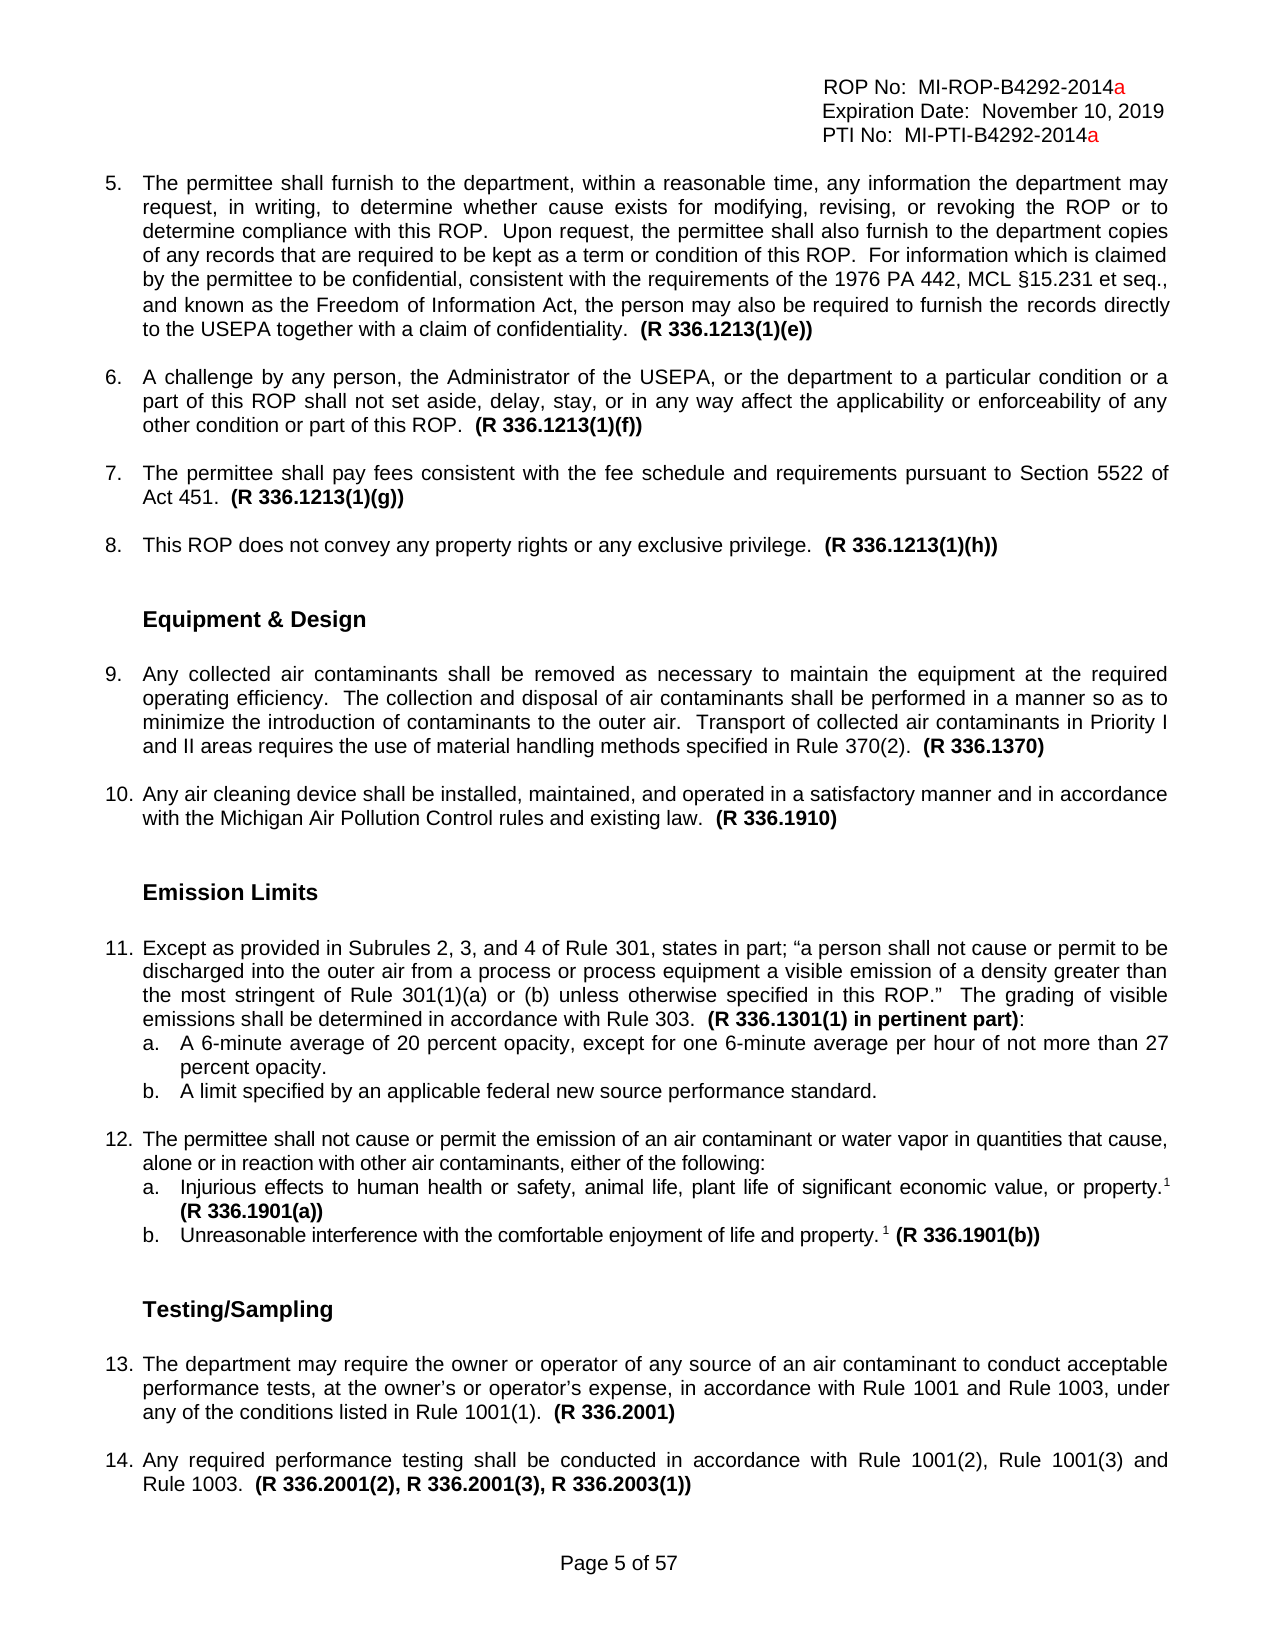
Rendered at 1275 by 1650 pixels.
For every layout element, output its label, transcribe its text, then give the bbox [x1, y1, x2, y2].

list The permittee shall not cause or permit the emission of an air contaminant or water vapor in quantities that cause, alone or in reaction with other air contaminants, either of the following: [105, 1127, 1170, 1175]
list The permittee shall furnish to the department, within a reasonable time, any information the department may request, in writing, to determine whether cause exists for modifying, revising, or revoking the ROP or to determine compliance with this ROP. Upon request, the permittee shall also furnish to the department copies of any records that are required to be kept as a term or condition of this ROP. For information which is claimed by the permittee to be confidential, consistent with the requirements of the 1976 PA 442, MCL §15.231 et seq., and known as the Freedom of Information Act, the person may also be required to furnish the records directly to the USEPA together with a claim of confidentiality. (R 336.1213(1)(e)) [105, 171, 1170, 341]
list Unreasonable interference with the comfortable enjoyment of life and property. 1 (R 336.1901(b)) [142, 1223, 1170, 1247]
list This ROP does not convey any property rights or any exclusive privilege. (R 336.1213(1)(h)) [105, 533, 1170, 557]
list A challenge by any person, the Administrator of the USEPA, or the department to a particular condition or a part of this ROP shall not set aside, delay, stay, or in any way affect the applicability or enforceability of any other condition or part of this ROP. (R 336.1213(1)(f)) [105, 365, 1170, 437]
subtitle Equipment & Design [105, 606, 1170, 632]
list Injurious effects to human health or safety, animal life, plant life of significant economic value, or property.1 (R 336.1901(a)) [142, 1175, 1170, 1223]
subtitle Testing/Sampling [105, 1296, 1170, 1322]
list Any collected air contaminants shall be removed as necessary to maintain the equipment at the required operating efficiency. The collection and disposal of air contaminants shall be performed in a manner so as to minimize the introduction of contaminants to the outer air. Transport of collected air contaminants in Priority I and II areas requires the use of material handling methods specified in Rule 370(2). (R 336.1370) [105, 662, 1170, 758]
list Any required performance testing shall be conducted in accordance with Rule 1001(2), Rule 1001(3) and Rule 1003. (R 336.2001(2), R 336.2001(3), R 336.2003(1)) [105, 1448, 1170, 1496]
list Any air cleaning device shall be installed, maintained, and operated in a satisfactory manner and in accordance with the Michigan Air Pollution Control rules and existing law. (R 336.1910) [105, 782, 1170, 830]
list The permittee shall pay fees consistent with the fee schedule and requirements pursuant to Section 5522 of Act 451. (R 336.1213(1)(g)) [105, 461, 1170, 509]
list Except as provided in Subrules 2, 3, and 4 of Rule 301, states in part; “a person shall not cause or permit to be discharged into the outer air from a process or process equipment a visible emission of a density greater than the most stringent of Rule 301(1)(a) or (b) unless otherwise specified in this ROP.” The grading of visible emissions shall be determined in accordance with Rule 303. (R 336.1301(1) in pertinent part): [105, 935, 1170, 1031]
subtitle Emission Limits [105, 879, 1170, 905]
list A limit specified by an applicable federal new source performance standard. [142, 1079, 1170, 1103]
list The department may require the owner or operator of any source of an air contaminant to conduct acceptable performance tests, at the owner’s or operator’s expense, in accordance with Rule 1001 and Rule 1003, under any of the conditions listed in Rule 1001(1). (R 336.2001) [105, 1352, 1170, 1424]
list A 6-minute average of 20 percent opacity, except for one 6-minute average per hour of not more than 27 percent opacity. [142, 1031, 1170, 1079]
